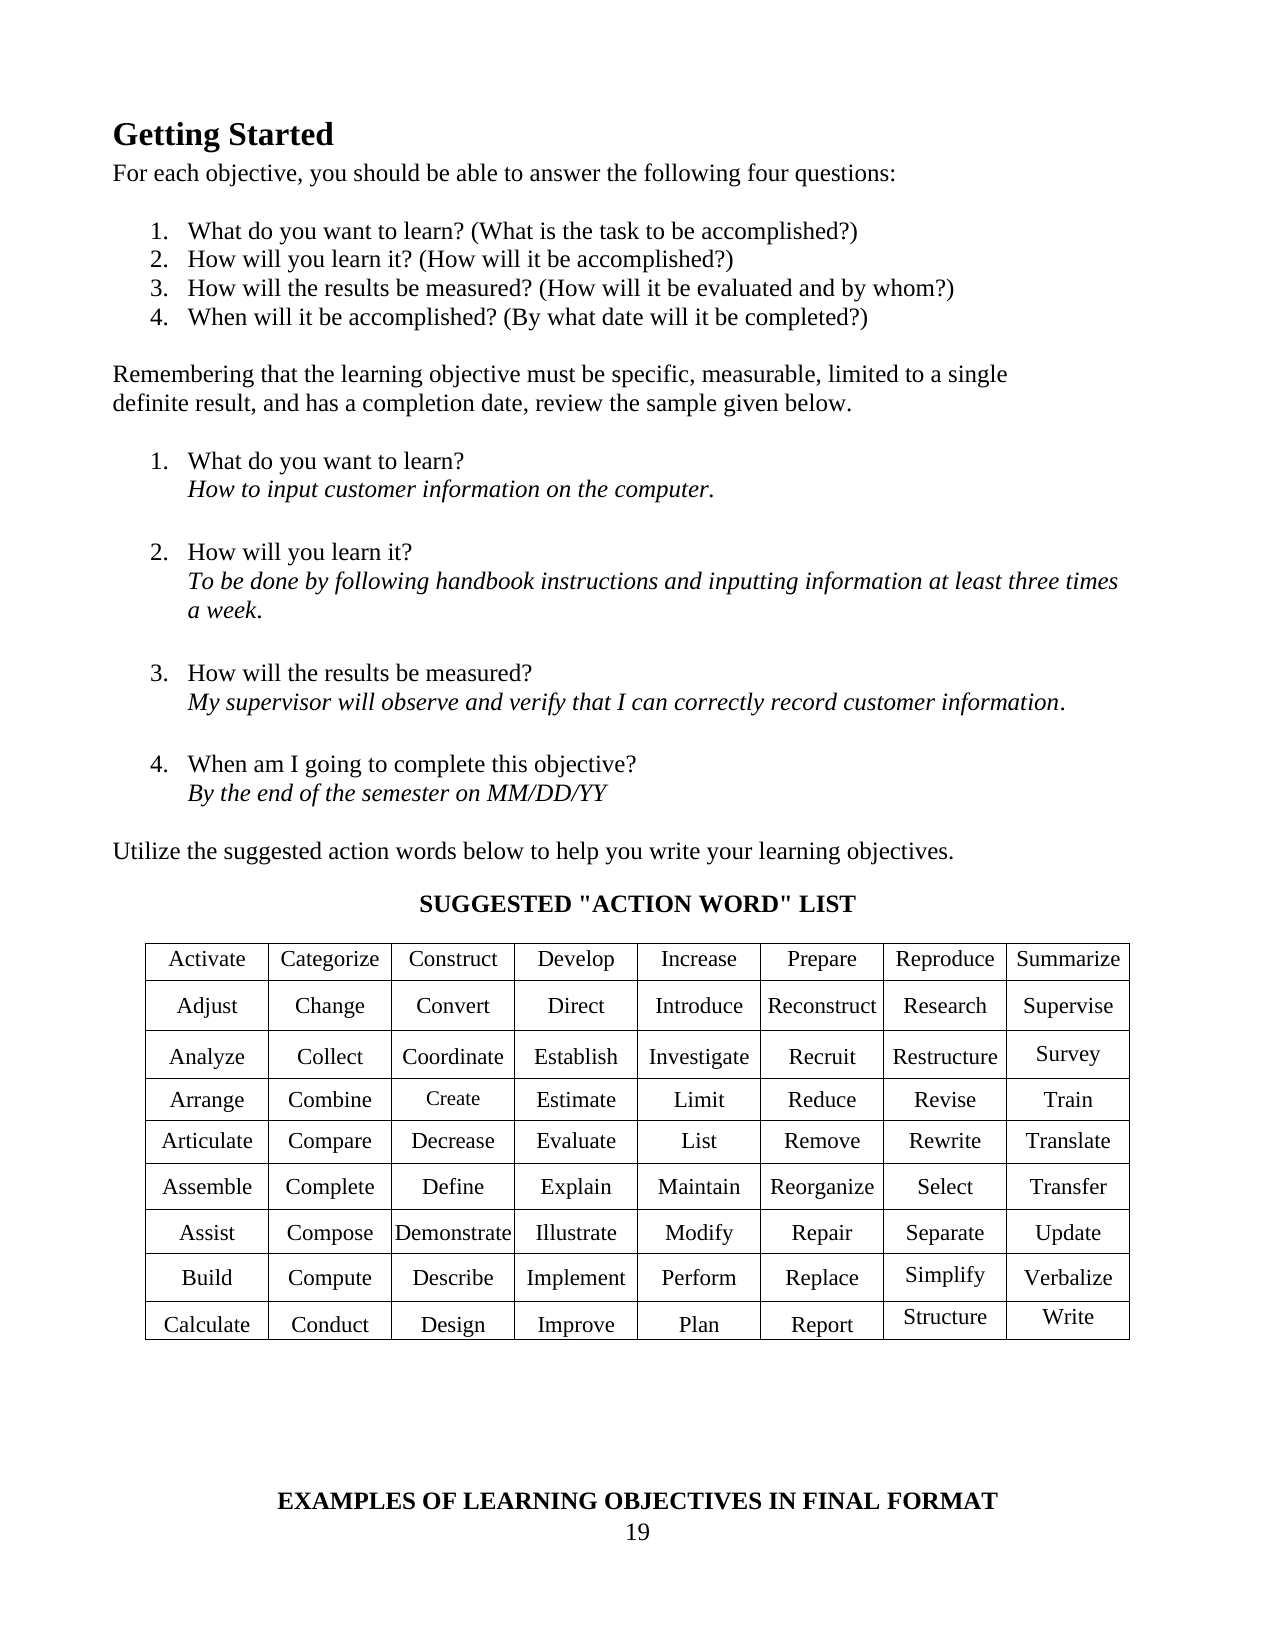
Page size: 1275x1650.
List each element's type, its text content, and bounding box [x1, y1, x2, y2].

table_cell Illustrate [515, 1210, 637, 1253]
table_cell Train [1007, 1079, 1129, 1119]
table_cell Change [269, 981, 391, 1030]
list What do you want to learn? [150, 446, 1162, 474]
table_cell Assist [146, 1210, 268, 1253]
table_cell List [638, 1121, 760, 1163]
table_cell Perform [638, 1254, 760, 1301]
table_cell Separate [884, 1210, 1006, 1253]
table_cell Convert [392, 981, 514, 1030]
table_cell Build [146, 1254, 268, 1301]
table_cell Update [1007, 1210, 1129, 1253]
table_cell Demonstrate [392, 1210, 514, 1253]
table_header Summarize [1007, 944, 1129, 980]
table_cell Estimate [515, 1079, 637, 1119]
table_cell Limit [638, 1079, 760, 1119]
text SUGGESTED "ACTION WORD" LIST [112, 889, 1162, 918]
table_cell Modify [638, 1210, 760, 1253]
table_cell Reorganize [761, 1164, 883, 1209]
table_cell Plan [638, 1302, 760, 1339]
table_header Activate [146, 944, 268, 980]
list When am I going to complete this objective? [150, 749, 1162, 778]
text How to input customer information on the computer. [187, 474, 1162, 503]
table_cell Replace [761, 1254, 883, 1301]
table_cell Decrease [392, 1121, 514, 1163]
table_cell Adjust [146, 981, 268, 1030]
text My supervisor will observe and verify that I can correctly record customer information. [187, 687, 1162, 715]
table_cell Select [884, 1164, 1006, 1209]
table_cell Evaluate [515, 1121, 637, 1163]
list How will you learn it? (How will it be accomplished?) [150, 244, 1162, 273]
table_cell Direct [515, 981, 637, 1030]
table_cell Collect [269, 1031, 391, 1078]
table_header Categorize [269, 944, 391, 980]
list What do you want to learn? (What is the task to be accomplished?) [150, 216, 1162, 244]
table_cell Reconstruct [761, 981, 883, 1030]
text EXAMPLES OF LEARNING OBJECTIVES IN FINAL FORMAT [112, 1486, 1162, 1515]
table_header Develop [515, 944, 637, 980]
table_header Construct [392, 944, 514, 980]
table_cell Supervise [1007, 981, 1129, 1030]
table_cell Maintain [638, 1164, 760, 1209]
table_cell Articulate [146, 1121, 268, 1163]
table_cell Rewrite [884, 1121, 1006, 1163]
list When will it be accomplished? (By what date will it be completed?) [150, 302, 1162, 331]
table_cell Introduce [638, 981, 760, 1030]
table_cell Report [761, 1302, 883, 1339]
table_cell Compose [269, 1210, 391, 1253]
table_cell Define [392, 1164, 514, 1209]
table_cell Remove [761, 1121, 883, 1163]
table_cell Improve [515, 1302, 637, 1339]
table_cell Arrange [146, 1079, 268, 1119]
table_cell Establish [515, 1031, 637, 1078]
text Remembering that the learning objective must be specific, measurable, limited to a single definite result, and has a completion date, review the sample given below. [112, 359, 1082, 417]
table_cell Transfer [1007, 1164, 1129, 1209]
table_header Prepare [761, 944, 883, 980]
table_cell Investigate [638, 1031, 760, 1078]
table_cell Design [392, 1302, 514, 1339]
table_cell Restructure [884, 1031, 1006, 1078]
table_cell Repair [761, 1210, 883, 1253]
table_cell Recruit [761, 1031, 883, 1078]
table_cell Simplify [884, 1254, 1006, 1301]
table_cell Create [392, 1079, 514, 1119]
table_cell Research [884, 981, 1006, 1030]
table_header Reproduce [884, 944, 1006, 980]
table_header Increase [638, 944, 760, 980]
list How will you learn it? [150, 537, 1162, 566]
table_cell Explain [515, 1164, 637, 1209]
table_cell Assemble [146, 1164, 268, 1209]
table_cell Structure [884, 1302, 1006, 1339]
table_cell Complete [269, 1164, 391, 1209]
list How will the results be measured? [150, 658, 1162, 687]
table_cell Translate [1007, 1121, 1129, 1163]
text By the end of the semester on MM/DD/YY [187, 778, 1162, 807]
table_cell Conduct [269, 1302, 391, 1339]
table_cell Combine [269, 1079, 391, 1119]
table_cell Verbalize [1007, 1254, 1129, 1301]
table_cell Compare [269, 1121, 391, 1163]
table_cell Implement [515, 1254, 637, 1301]
table_cell Survey [1007, 1031, 1129, 1078]
table_cell Calculate [146, 1302, 268, 1339]
table_cell Reduce [761, 1079, 883, 1119]
text Utilize the suggested action words below to help you write your learning objectives. [112, 807, 1162, 864]
table_cell Revise [884, 1079, 1006, 1119]
table_cell Write [1007, 1302, 1129, 1339]
table_cell Coordinate [392, 1031, 514, 1078]
list How will the results be measured? (How will it be evaluated and by whom?) [150, 273, 1162, 302]
text For each objective, you should be able to answer the following four questions: [112, 158, 1162, 187]
table_cell Compute [269, 1254, 391, 1301]
text To be done by following handbook instructions and inputting information at least three times a week. [187, 566, 1123, 624]
table_cell Describe [392, 1254, 514, 1301]
table_cell Analyze [146, 1031, 268, 1078]
subtitle Getting Started [112, 114, 1162, 153]
